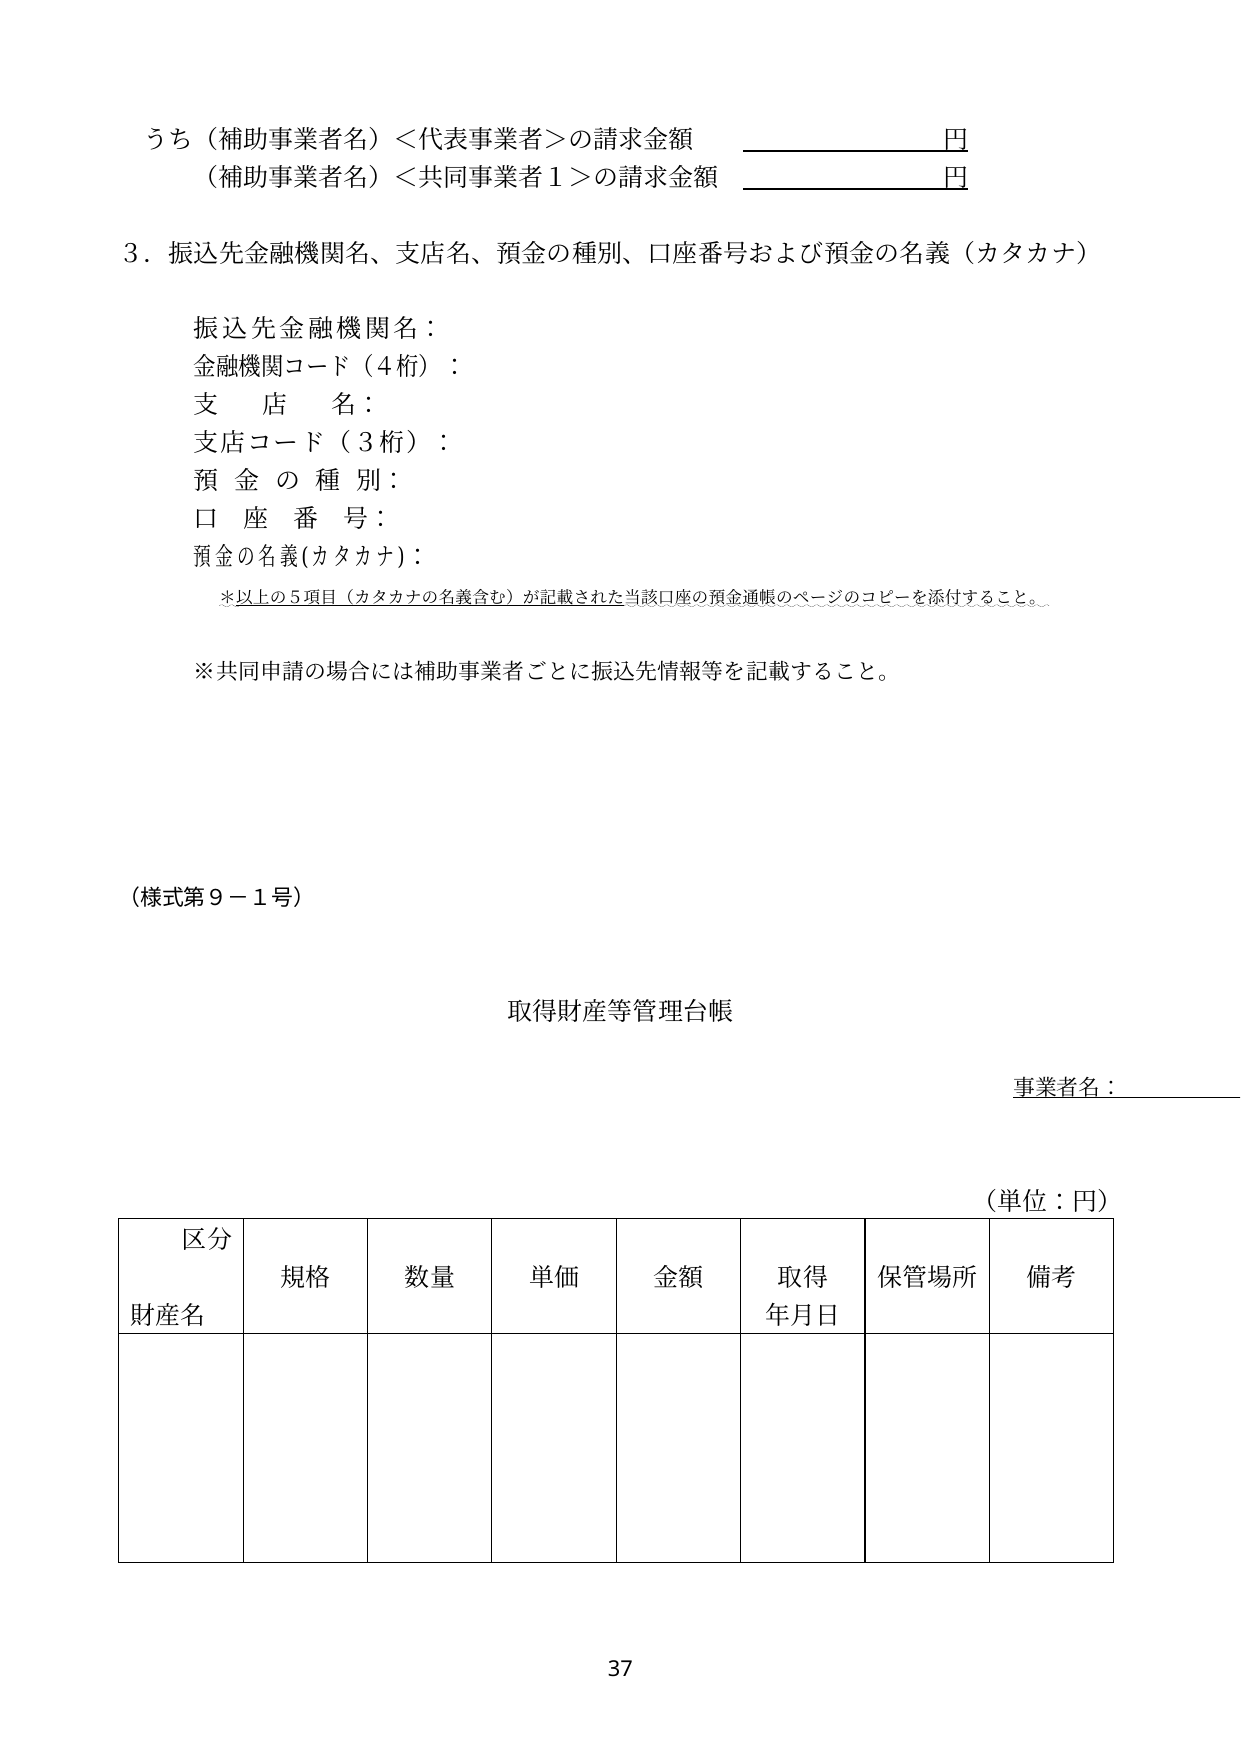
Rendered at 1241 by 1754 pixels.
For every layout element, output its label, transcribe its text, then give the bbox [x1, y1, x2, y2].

text 預金の種別： [118, 460, 1122, 498]
text （単位：円） [118, 1180, 1122, 1218]
table_cell [617, 1334, 740, 1562]
table_header 金額 [617, 1219, 740, 1333]
table_header 保管場所 [866, 1219, 989, 1333]
text 支店コード（３桁）： [118, 422, 1122, 460]
table_header 取得 年月日 [741, 1219, 864, 1333]
text ※共同申請の場合には補助事業者ごとに振込先情報等を記載すること。 [118, 649, 1122, 687]
table_header 区分 財産名 [119, 1219, 243, 1333]
text 金融機関コード（４桁）： [118, 346, 1122, 384]
table_cell [244, 1334, 367, 1562]
text ＊以上の５項目（カタカナの名義含む）が記載された当該口座の預金通帳のページのコピーを添付すること。 [118, 574, 1122, 612]
table_header 規格 [244, 1219, 367, 1333]
text 事業者名： [118, 1067, 1122, 1104]
table_header 備考 [990, 1219, 1113, 1333]
table_header 単価 [492, 1219, 616, 1333]
table_cell [990, 1334, 1113, 1562]
text （様式第９－１号） [118, 877, 1122, 915]
text 支店名： [118, 384, 1122, 422]
text 振込先金融機関名： [118, 308, 1122, 346]
table_cell [119, 1334, 243, 1562]
text 預金の名義(カタカナ)： [118, 536, 1122, 574]
text うち（補助事業者名）＜代表事業者＞の請求金額 円 [118, 119, 1122, 157]
table_cell [741, 1334, 864, 1562]
table_cell [492, 1334, 616, 1562]
text ３．振込先金融機関名、支店名、預金の種別、口座番号および預金の名義（カタカナ） [118, 232, 1122, 270]
table_header 数量 [368, 1219, 491, 1333]
text 口座番号： [118, 498, 1122, 536]
text （補助事業者名）＜共同事業者１＞の請求金額 円 [118, 157, 1122, 194]
text 取得財産等管理台帳 [118, 991, 1122, 1029]
table_cell [866, 1334, 989, 1562]
table_cell [368, 1334, 491, 1562]
